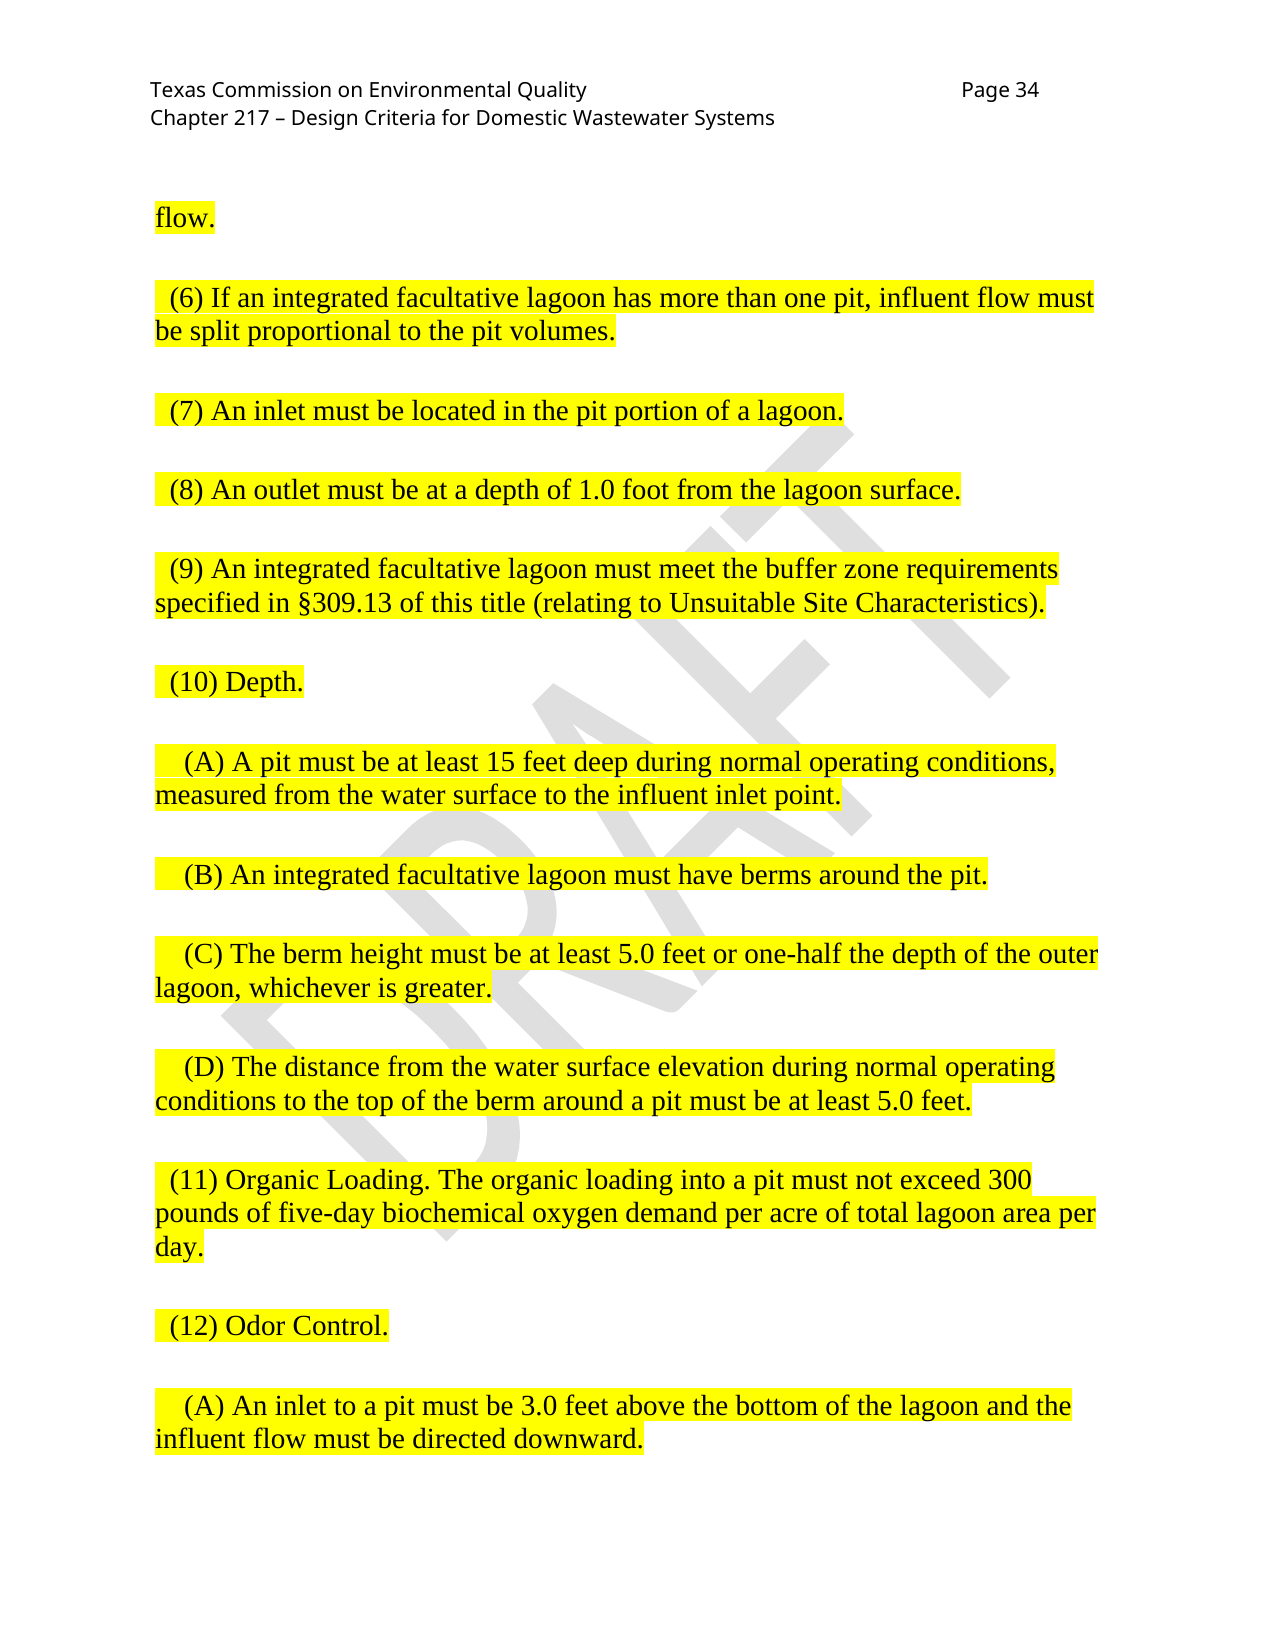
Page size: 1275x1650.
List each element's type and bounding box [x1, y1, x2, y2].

table_header [150, 150, 1125, 1464]
